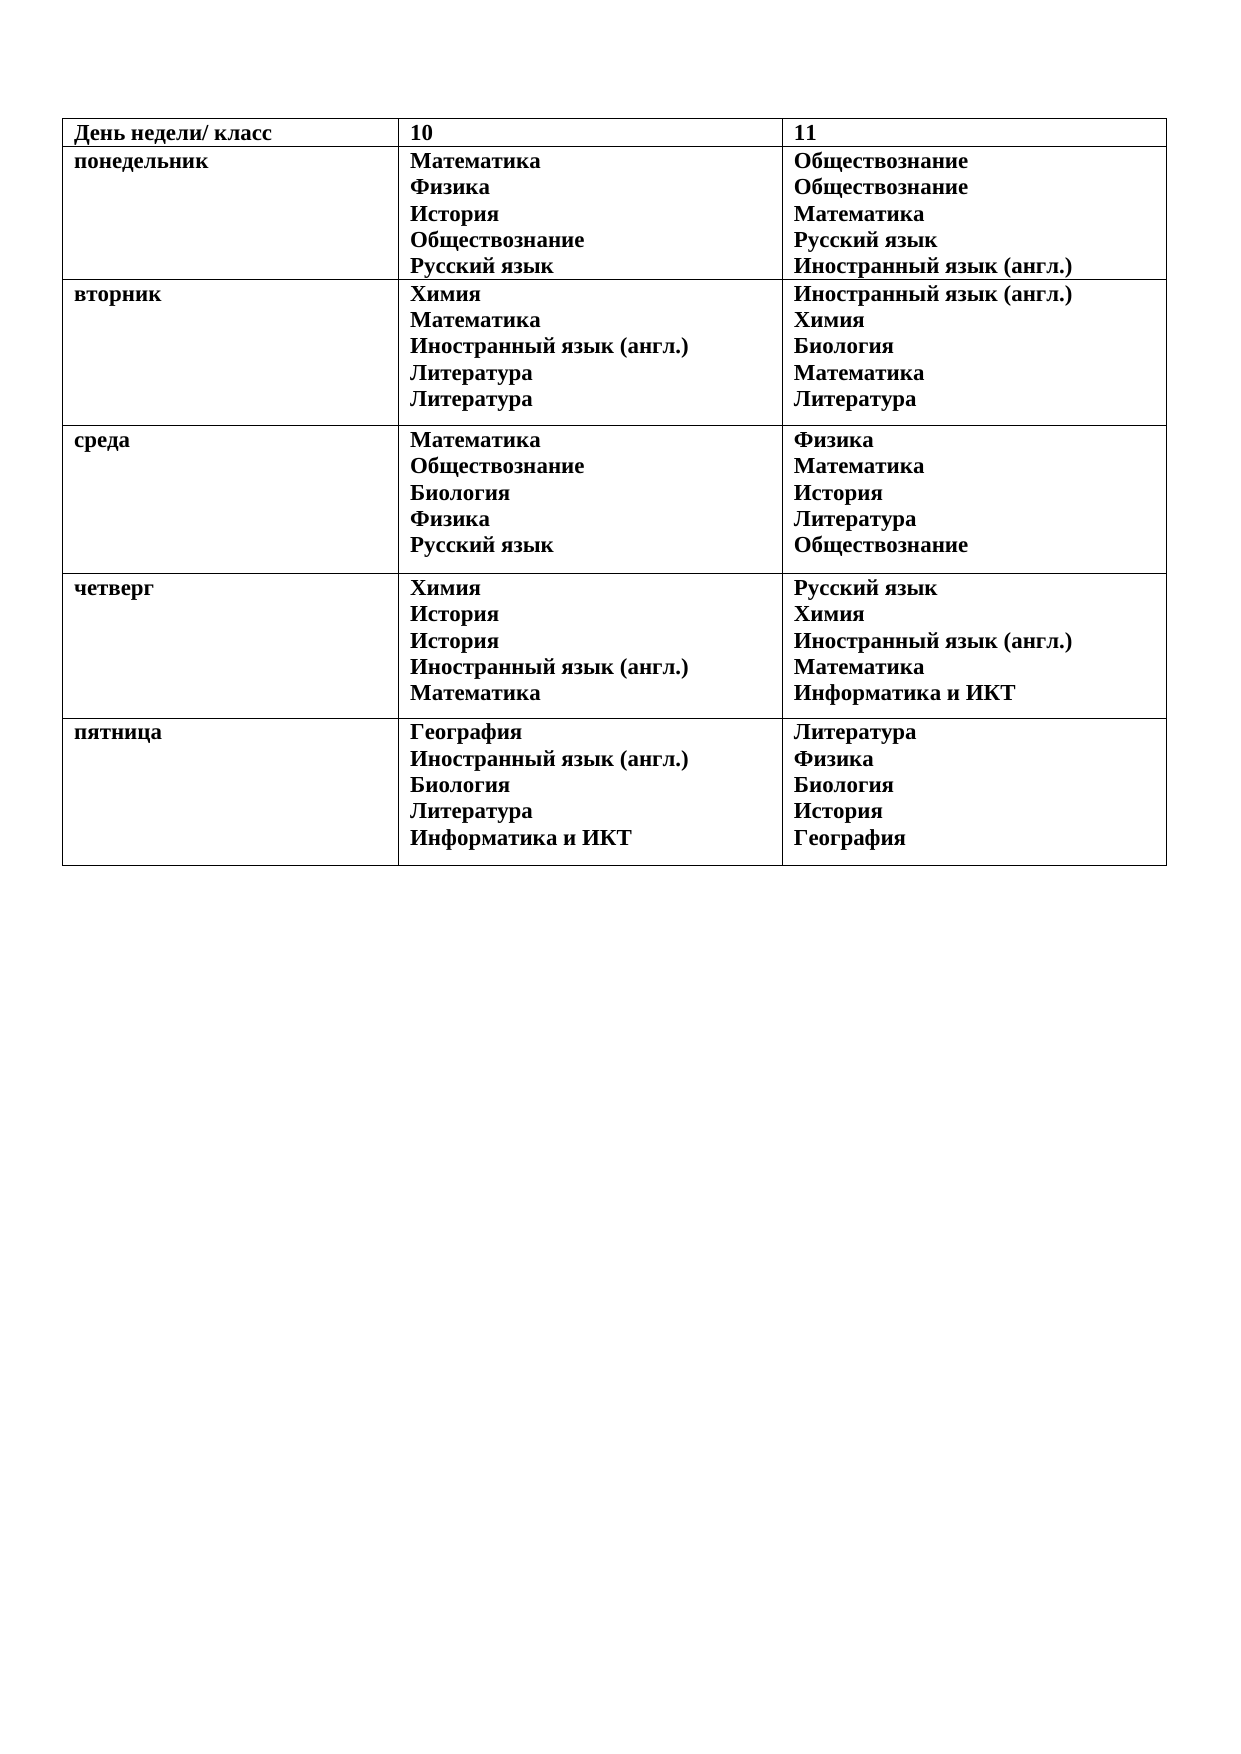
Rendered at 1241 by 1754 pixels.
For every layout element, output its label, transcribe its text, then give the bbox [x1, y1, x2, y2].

table_header День недели/ класс [63, 119, 398, 146]
table_header 11 [783, 119, 1166, 146]
table_cell понедельник [63, 147, 398, 279]
table_cell Химия История История Иностранный язык (англ.) Математика [399, 574, 782, 717]
table_header 10 [399, 119, 782, 146]
table_cell Обществознание Обществознание Математика Русский язык Иностранный язык (англ.) [783, 147, 1166, 279]
table_cell вторник [63, 280, 398, 425]
table_cell Физика Математика История Литература Обществознание [783, 426, 1166, 573]
table_cell Русский язык Химия Иностранный язык (англ.) Математика Информатика и ИКТ [783, 574, 1166, 717]
table_cell Литература Физика Биология История География [783, 719, 1166, 865]
table_cell пятница [63, 719, 398, 865]
table_cell География Иностранный язык (англ.) Биология Литература Информатика и ИКТ [399, 719, 782, 865]
table_cell среда [63, 426, 398, 573]
table_cell Иностранный язык (англ.) Химия Биология Математика Литература [783, 280, 1166, 425]
table_cell Математика Обществознание Биология Физика Русский язык [399, 426, 782, 573]
table_cell Математика Физика История Обществознание Русский язык [399, 147, 782, 279]
table_cell Химия Математика Иностранный язык (англ.) Литература Литература [399, 280, 782, 425]
table_cell четверг [63, 574, 398, 717]
